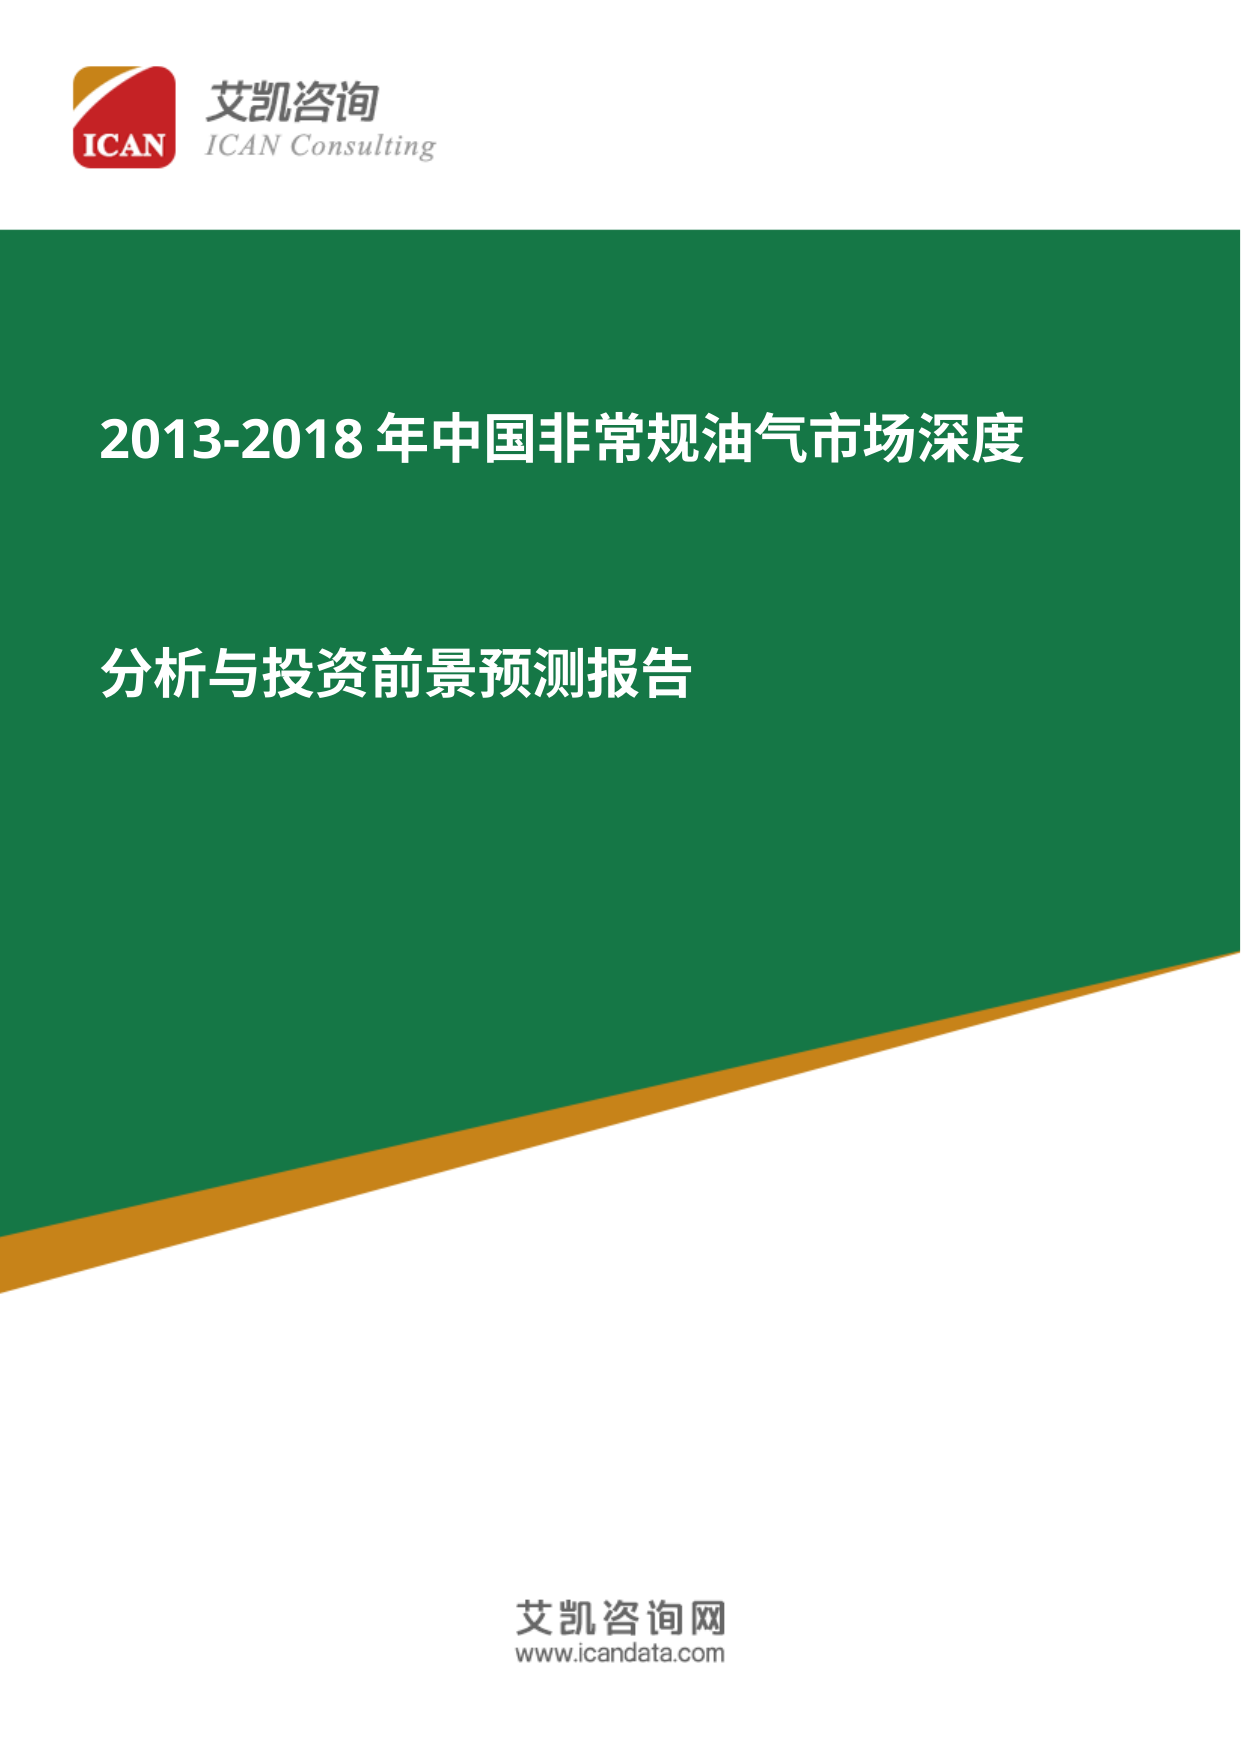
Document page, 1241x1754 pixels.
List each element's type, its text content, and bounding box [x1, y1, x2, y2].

subtitle 2013-2018年中国非常规油气市场深度分析与投资前景预测报告 [99, 386, 1053, 718]
picture [0, 5, 1241, 1754]
